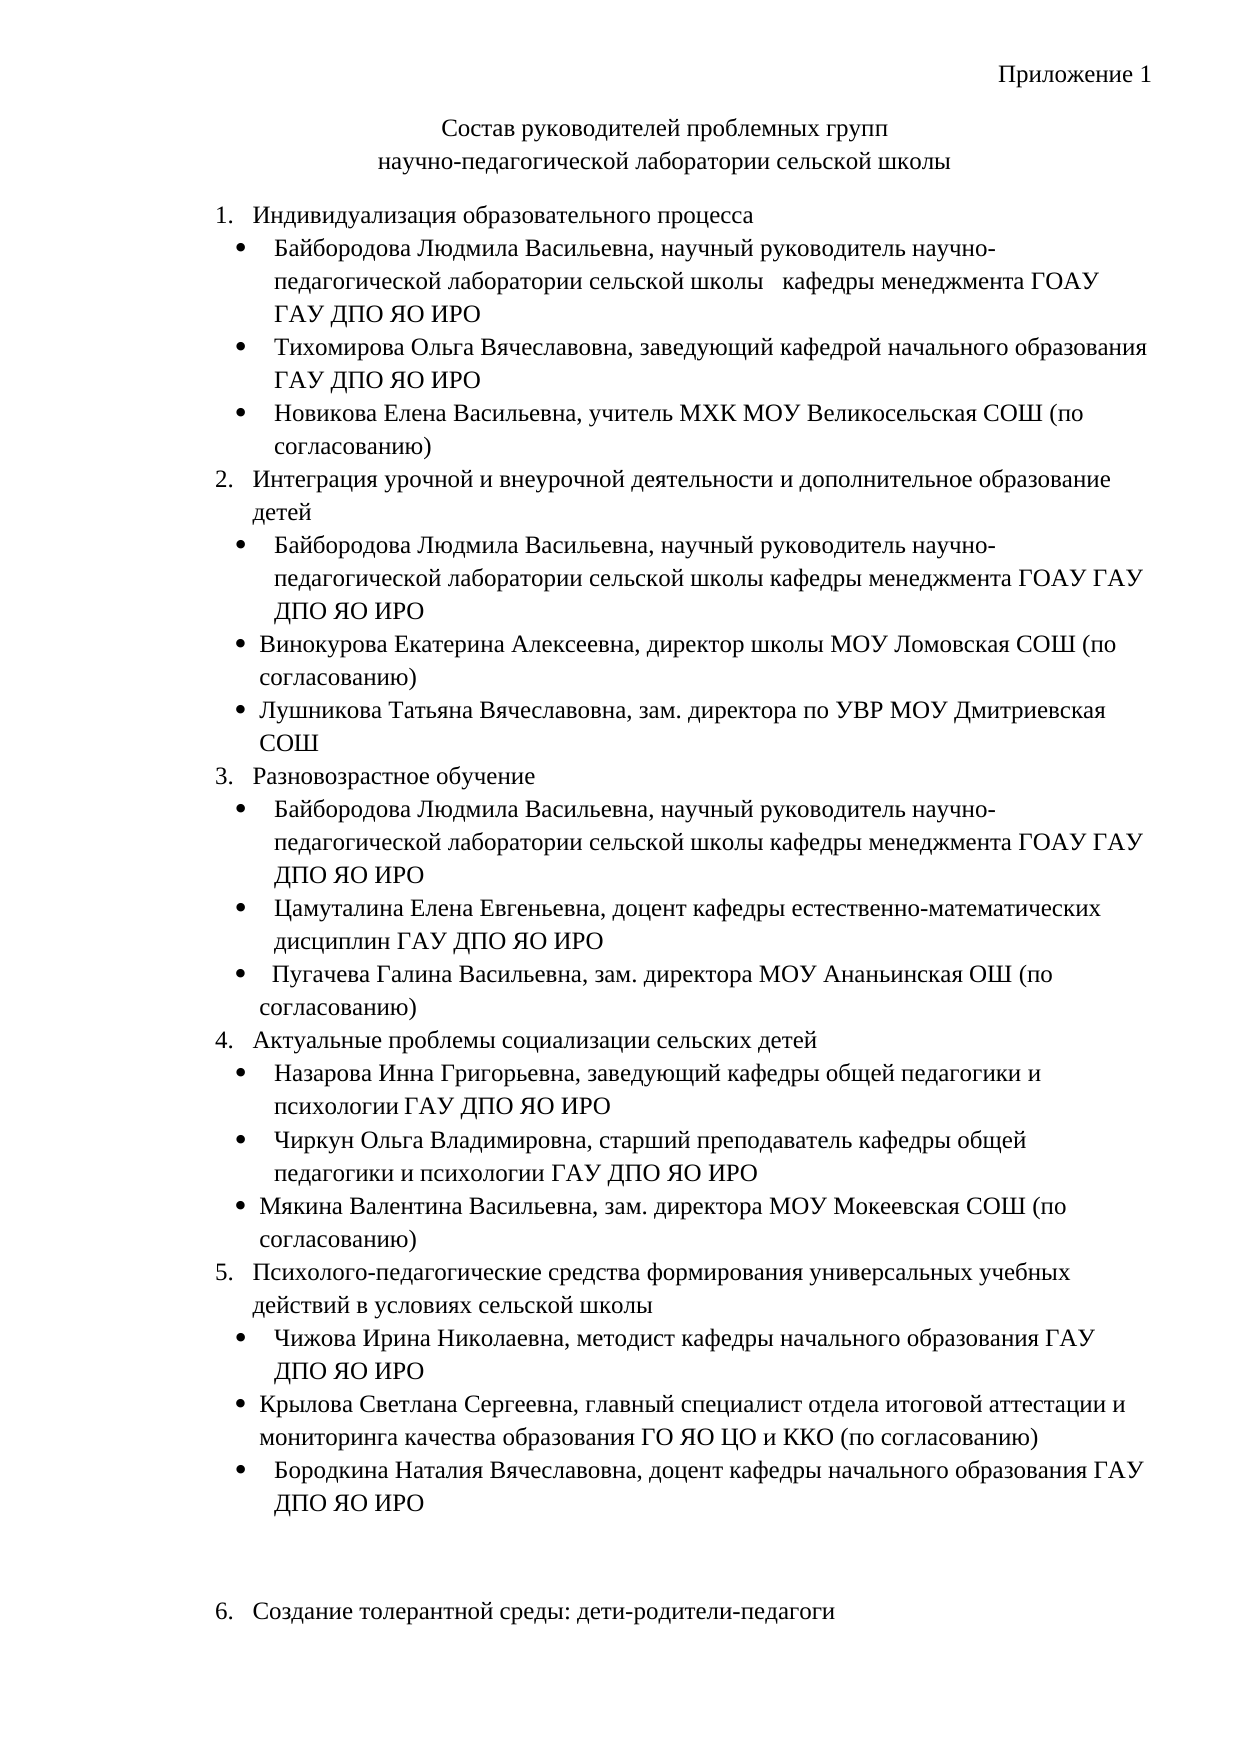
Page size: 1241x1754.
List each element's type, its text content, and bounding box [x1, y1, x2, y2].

list Байбородова Людмила Васильевна, научный руководитель научно-педагогической лаборатории сельской школы кафедры менеджмента ГОАУ ГАУ ДПО ЯО ИРО [236, 794, 1152, 889]
list Чижова Ирина Николаевна, методист кафедры начального образования ГАУ ДПО ЯО ИРО [236, 1323, 1152, 1385]
list Актуальные проблемы социализации сельских детей [215, 1025, 1152, 1054]
list Интеграция урочной и внеурочной деятельности и дополнительное образование детей [215, 464, 1152, 526]
list Лушникова Татьяна Вячеславовна, зам. директора по УВР МОУ Дмитриевская СОШ [236, 695, 1152, 757]
list Цамуталина Елена Евгеньевна, доцент кафедры естественно-математических дисциплин ГАУ ДПО ЯО ИРО [236, 893, 1152, 955]
list Разновозрастное обучение [215, 761, 1152, 790]
text Состав руководителей проблемных групп научно-педагогической лаборатории сельской школы [177, 113, 1152, 175]
list Психолого-педагогические средства формирования универсальных учебных действий в условиях сельской школы [215, 1257, 1152, 1319]
list Назарова Инна Григорьевна, заведующий кафедры общей педагогики и психологии ГАУ ДПО ЯО ИРО [236, 1058, 1152, 1121]
list Создание толерантной среды: дети-родители-педагоги [215, 1596, 1152, 1624]
list Тихомирова Ольга Вячеславовна, заведующий кафедрой начального образования ГАУ ДПО ЯО ИРО [236, 332, 1152, 394]
list Индивидуализация образовательного процесса [215, 200, 1152, 229]
list Чиркун Ольга Владимировна, старший преподаватель кафедры общей педагогики и психологии ГАУ ДПО ЯО ИРО [236, 1125, 1152, 1187]
list Байбородова Людмила Васильевна, научный руководитель научно-педагогической лаборатории сельской школы кафедры менеджмента ГОАУ ГАУ ДПО ЯО ИРО [236, 530, 1152, 625]
list Винокурова Екатерина Алексеевна, директор школы МОУ Ломовская СОШ (по согласованию) [236, 629, 1152, 691]
text Приложение 1 [162, 59, 1152, 88]
list Новикова Елена Васильевна, учитель МХК МОУ Великосельская СОШ (по согласованию) [236, 398, 1152, 460]
list Байбородова Людмила Васильевна, научный руководитель научно-педагогической лаборатории сельской школы кафедры менеджмента ГОАУ ГАУ ДПО ЯО ИРО [236, 233, 1152, 328]
list Бородкина Наталия Вячеславовна, доцент кафедры начального образования ГАУ ДПО ЯО ИРО [236, 1455, 1152, 1517]
list Пугачева Галина Васильевна, зам. директора МОУ Ананьинская ОШ (по согласованию) [236, 959, 1152, 1021]
list Крылова Светлана Сергеевна, главный специалист отдела итоговой аттестации и мониторинга качества образования ГО ЯО ЦО и ККО (по согласованию) [236, 1389, 1152, 1451]
list Мякина Валентина Васильевна, зам. директора МОУ Мокеевская СОШ (по согласованию) [236, 1191, 1152, 1253]
